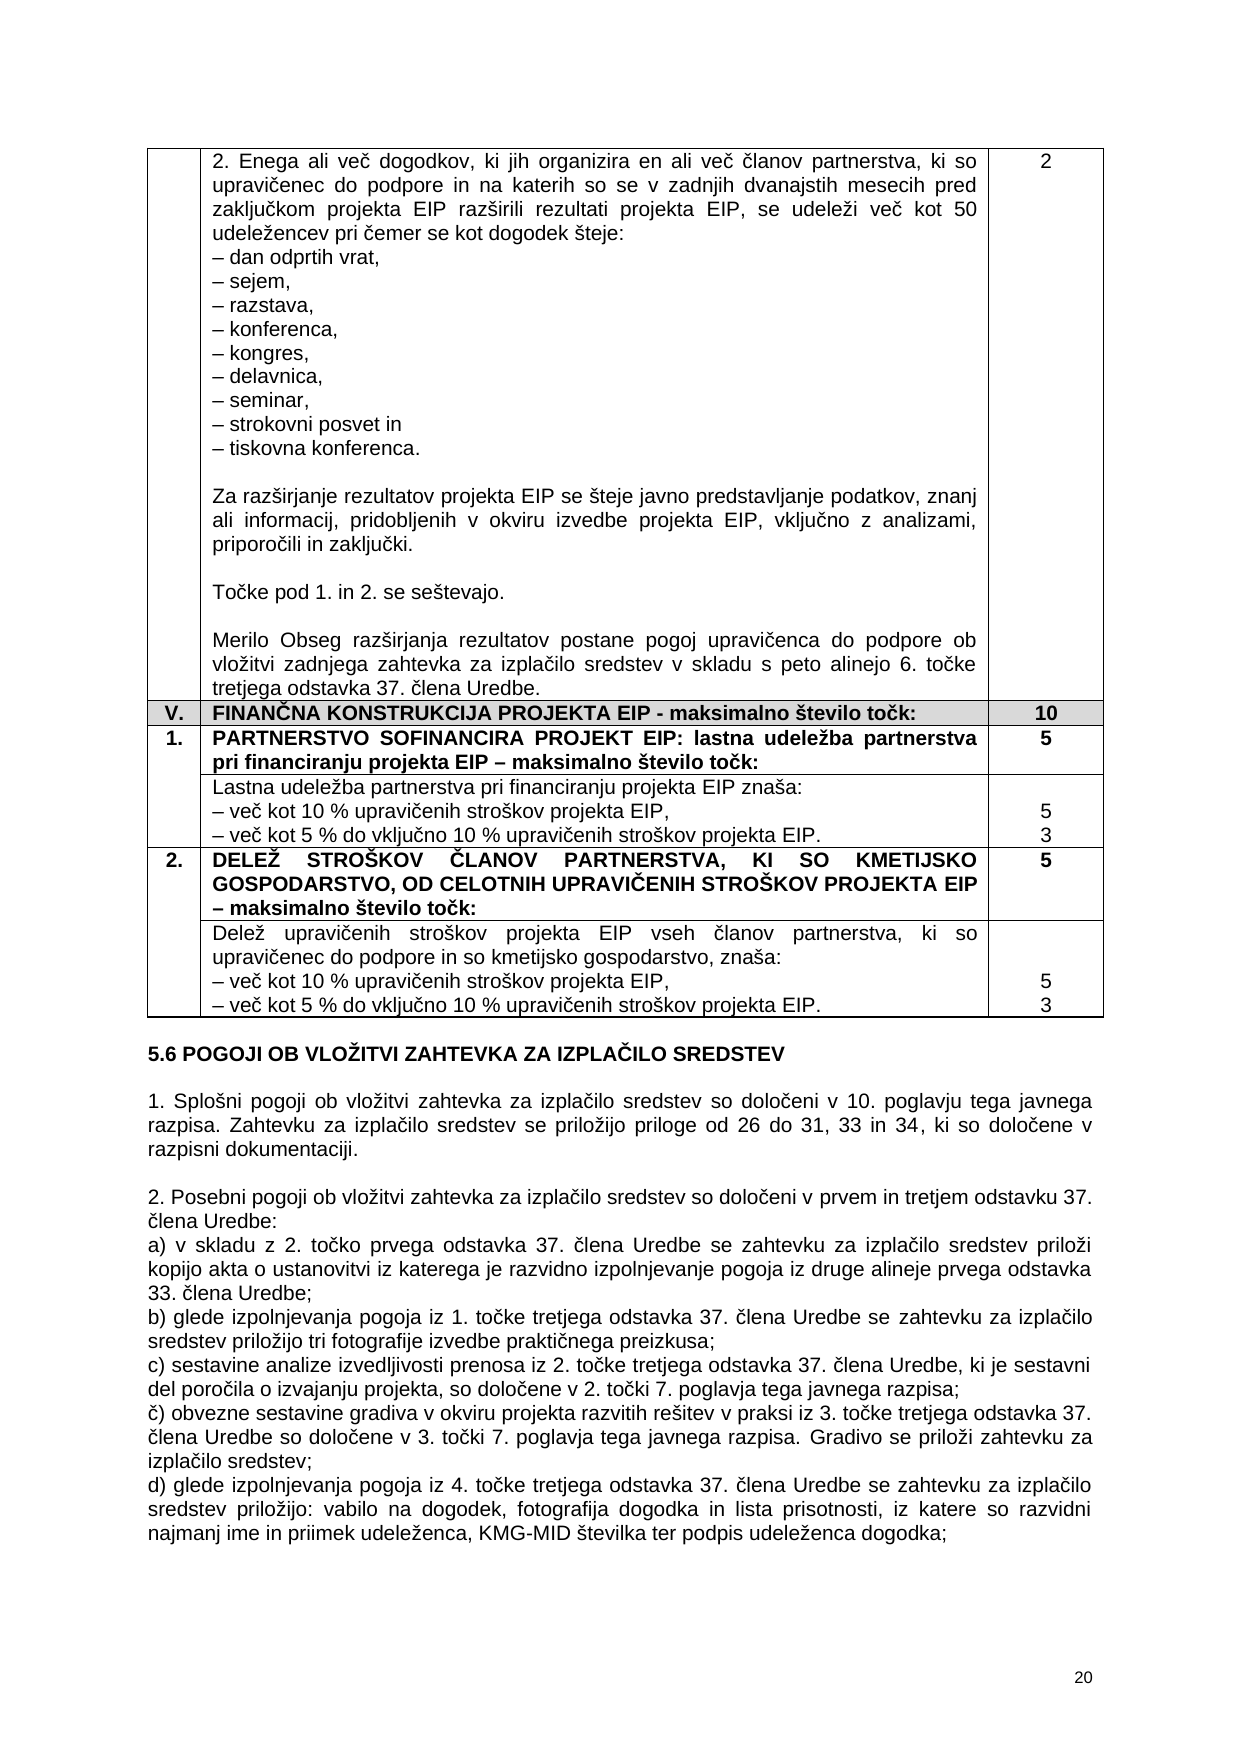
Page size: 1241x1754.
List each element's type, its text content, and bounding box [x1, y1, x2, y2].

table_cell FINANČNA KONSTRUKCIJA PROJEKTA EIP - maksimalno število točk: [201, 701, 988, 725]
table_cell 3 2 [989, 149, 1103, 700]
text 2. Posebni pogoji ob vložitvi zahtevka za izplačilo sredstev so določeni v prvem in tretjem odstavku 37. člena Uredbe: [148, 1185, 1093, 1233]
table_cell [201, 149, 988, 700]
list c) sestavine analize izvedljivosti prenosa iz 2. točke tretjega odstavka 37. člena Uredbe, ki je sestavni del poročila o izvajanju projekta, so določene v 2. točki 7. poglavja tega javnega razpisa; [148, 1353, 1093, 1401]
table_cell Lastna udeležba partnerstva pri financiranju projekta EIP znaša: – več kot 10 % upravičenih stroškov projekta EIP, – več kot 5 % do vključno 10 % upravičenih stroškov projekta EIP. [201, 775, 988, 847]
table_cell [148, 774, 200, 847]
table_cell 5 [989, 726, 1103, 774]
table_cell 5 [989, 848, 1103, 919]
table_cell 1. [148, 726, 200, 774]
table_cell 5 3 [989, 775, 1103, 847]
list d) glede izpolnjevanja pogoja iz 4. točke tretjega odstavka 37. člena Uredbe se zahtevku za izplačilo sredstev priložijo: vabilo na dogodek, fotografija dogodka in lista prisotnosti, iz katere so razvidni najmanj ime in priimek udeleženca, KMG-MID številka ter podpis udeleženca dogodka; [148, 1473, 1093, 1544]
table_cell DELEŽ STROŠKOV ČLANOV PARTNERSTVA, KI SO KMETIJSKO GOSPODARSTVO, OD CELOTNIH UPRAVIČENIH STROŠKOV PROJEKTA EIP – maksimalno število točk: [201, 848, 988, 919]
table_cell V. [148, 701, 200, 725]
text a) v skladu z 2. točko prvega odstavka 37. člena Uredbe se zahtevku za izplačilo sredstev priloži kopijo akta o ustanovitvi iz katerega je razvidno izpolnjevanje pogoja iz druge alineje prvega odstavka 33. člena Uredbe; [148, 1233, 1093, 1305]
text 5.6 POGOJI OB VLOŽITVI ZAHTEVKA ZA IZPLAČILO SREDSTEV [148, 1041, 1093, 1065]
list č) obvezne sestavine gradiva v okviru projekta razvitih rešitev v praksi iz 3. točke tretjega odstavka 37. člena Uredbe so določene v 3. točki 7. poglavja tega javnega razpisa. Gradivo se priloži zahtevku za izplačilo sredstev; [148, 1401, 1093, 1473]
table_cell 2. [148, 848, 200, 919]
table_cell [148, 920, 200, 1016]
list b) glede izpolnjevanja pogoja iz 1. točke tretjega odstavka 37. člena Uredbe se zahtevku za izplačilo sredstev priložijo tri fotografije izvedbe praktičnega preizkusa; [148, 1305, 1093, 1353]
table_cell 10 [989, 701, 1103, 725]
text 1. Splošni pogoji ob vložitvi zahtevka za izplačilo sredstev so določeni v 10. poglavju tega javnega razpisa. Zahtevku za izplačilo sredstev se priložijo priloge od 26 do 31, 33 in 34, ki so določene v razpisni dokumentaciji. [148, 1089, 1093, 1161]
table_cell 5 3 [989, 921, 1103, 1016]
table_cell [148, 149, 200, 700]
table_cell Delež upravičenih stroškov projekta EIP vseh članov partnerstva, ki so upravičenec do podpore in so kmetijsko gospodarstvo, znaša: – več kot 10 % upravičenih stroškov projekta EIP, – več kot 5 % do vključno 10 % upravičenih stroškov projekta EIP. [201, 921, 988, 1016]
table_cell PARTNERSTVO SOFINANCIRA PROJEKT EIP: lastna udeležba partnerstva pri financiranju projekta EIP – maksimalno število točk: [201, 726, 988, 774]
